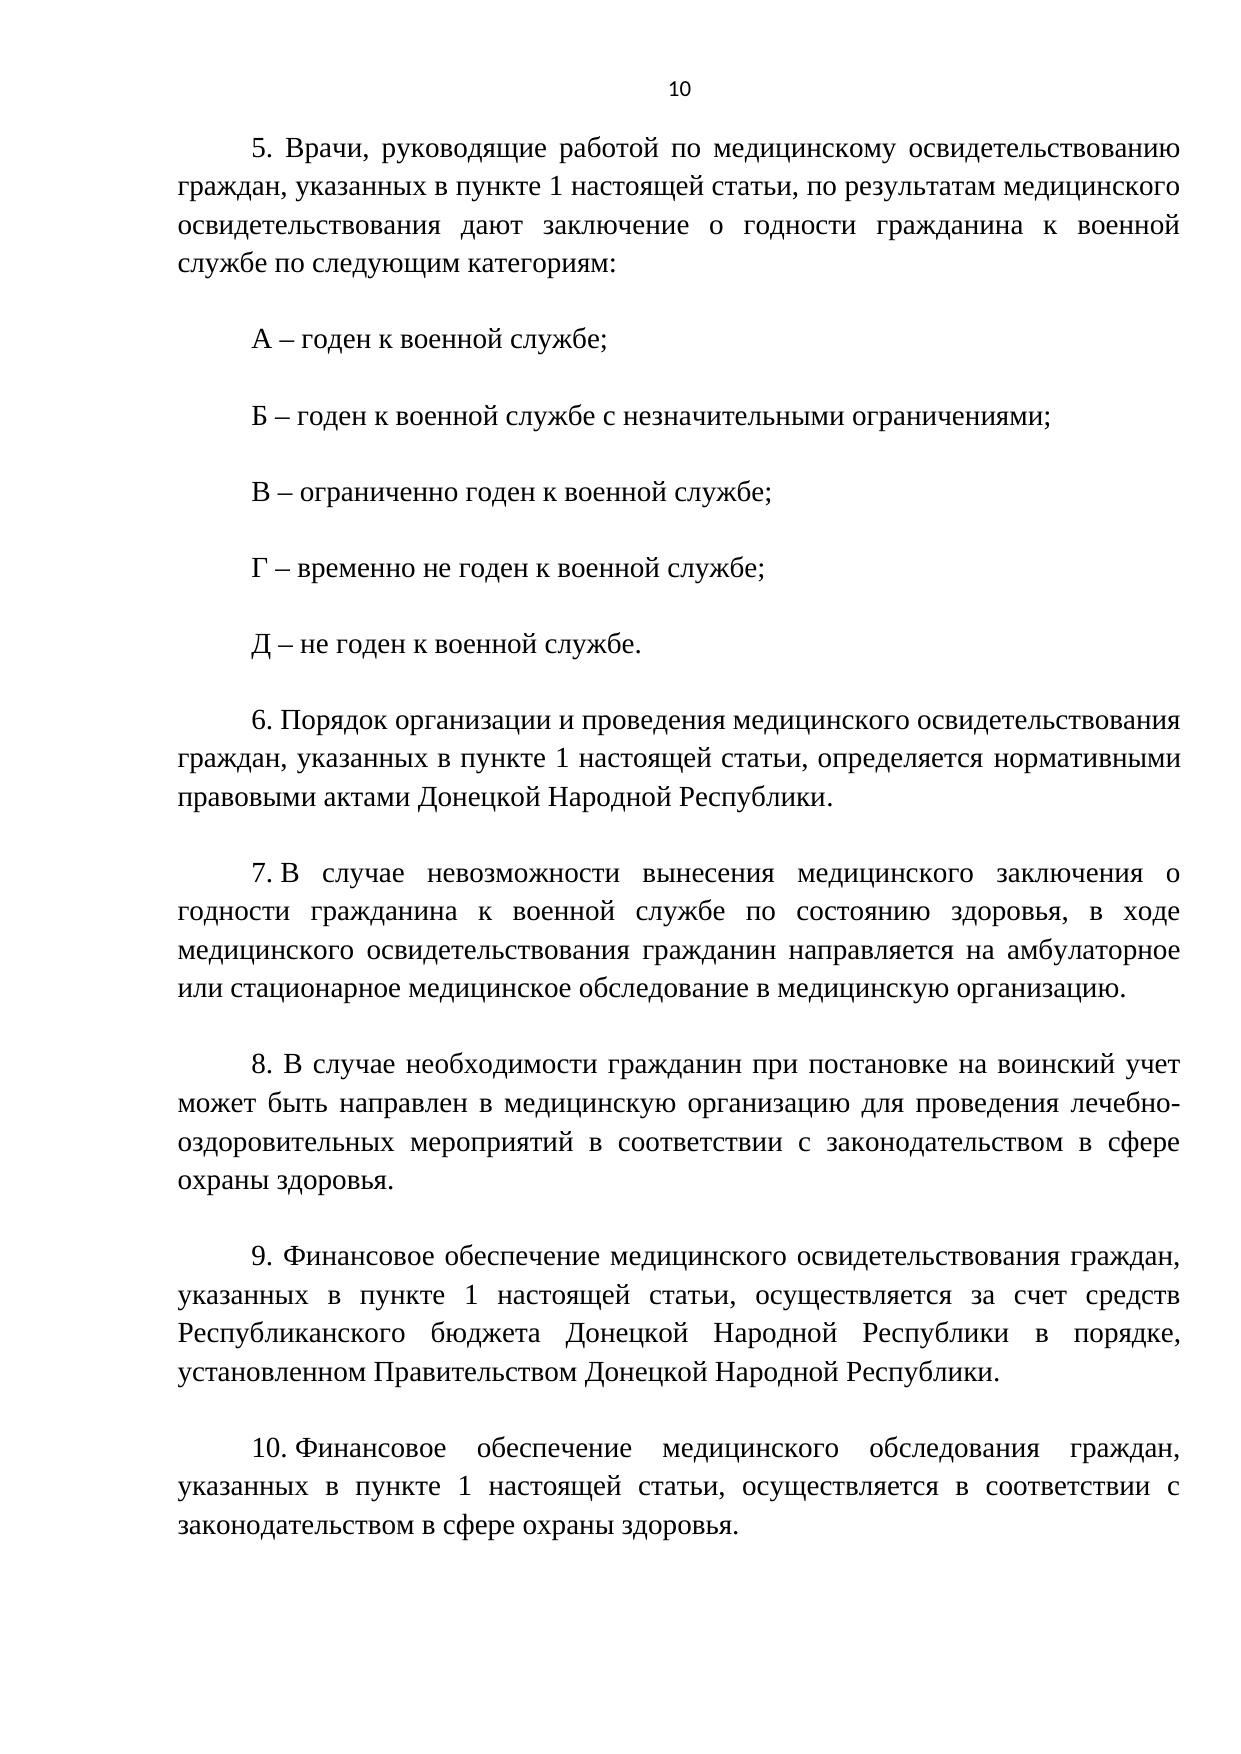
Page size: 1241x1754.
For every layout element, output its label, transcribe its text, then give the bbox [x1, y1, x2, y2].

text 5. Врачи, руководящие работой по медицинскому освидетельствованию граждан, указанных в пункте 1 настоящей статьи, по результатам медицинского освидетельствования дают заключение о годности гражданина к военной службе по следующим категориям: [177, 130, 1181, 279]
text Д – не годен к военной службе. [177, 626, 1181, 659]
text 8. В случае необходимости гражданин при постановке на воинский учет может быть направлен в медицинскую организацию для проведения лечебно-оздоровительных мероприятий в соответствии с законодательством в сфере охраны здоровья. [177, 1047, 1181, 1196]
text А – годен к военной службе; [177, 322, 1181, 355]
text 7. В случае невозможности вынесения медицинского заключения о годности гражданина к военной службе по состоянию здоровья, в ходе медицинского освидетельствования гражданин направляется на амбулаторное или стационарное медицинское обследование в медицинскую организацию. [177, 855, 1181, 1004]
text 6. Порядок организации и проведения медицинского освидетельствования граждан, указанных в пункте 1 настоящей статьи, определяется нормативными правовыми актами Донецкой Народной Республики. [177, 702, 1181, 812]
text Г – временно не годен к военной службе; [177, 550, 1181, 583]
text 10. Финансовое обеспечение медицинского обследования граждан, указанных в пункте 1 настоящей статьи, осуществляется в соответствии с законодательством в сфере охраны здоровья. [177, 1430, 1181, 1541]
text В – ограниченно годен к военной службе; [177, 474, 1181, 507]
text 9. Финансовое обеспечение медицинского освидетельствования граждан, указанных в пункте 1 настоящей статьи, осуществляется за счет средств Республиканского бюджета Донецкой Народной Республики в порядке, установленном Правительством Донецкой Народной Республики. [177, 1238, 1181, 1387]
text Б – годен к военной службе с незначительными ограничениями; [177, 398, 1181, 431]
